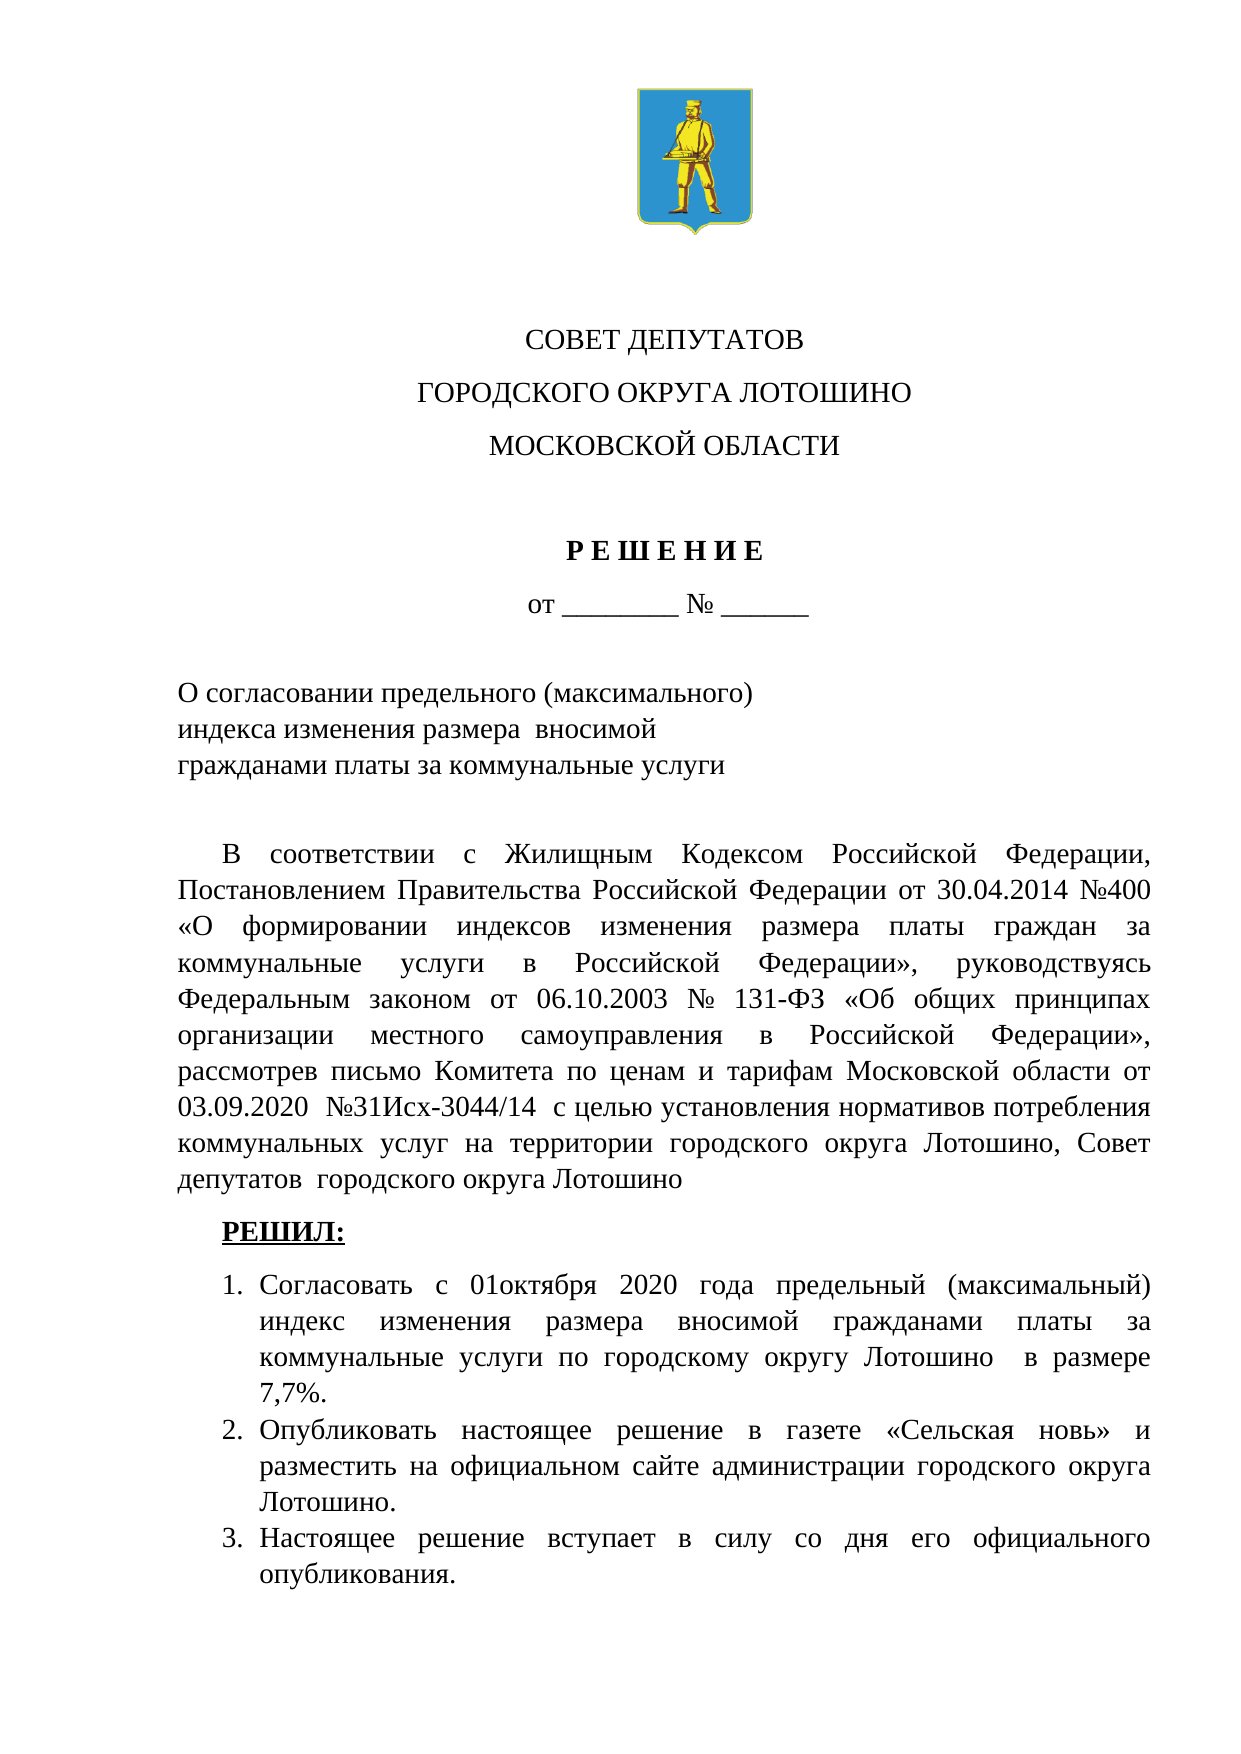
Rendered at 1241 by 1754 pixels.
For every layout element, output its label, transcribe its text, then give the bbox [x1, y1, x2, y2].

text Р Е Ш Е Н И Е [177, 533, 1152, 567]
list Согласовать с 01октября 2020 года предельный (максимальный) индекс изменения размера вносимой гражданами платы за коммунальные услуги по городскому округу Лотошино в размере 7,7%. [222, 1267, 1152, 1409]
text МОСКОВСКОЙ ОБЛАСТИ [177, 428, 1152, 461]
text индекса изменения размера вносимой [177, 711, 1152, 745]
text В соответствии с Жилищным Кодексом Российской Федерации, Постановлением Правительства Российской Федерации от 30.04.2014 №400 «О формировании индексов изменения размера платы граждан за коммунальные услуги в Российской Федерации», руководствуясь Федеральным законом от 06.10.2003 № 131-ФЗ «Об общих принципах организации местного самоуправления в Российской Федерации», рассмотрев письмо Комитета по ценам и тарифам Московской области от 03.09.2020 №31Исх-3044/14 с целью установления нормативов потребления коммунальных услуг на территории городского округа Лотошино, Совет депутатов городского округа Лотошино [177, 836, 1152, 1195]
text ГОРОДСКОГО ОКРУГА ЛОТОШИНО [177, 375, 1152, 408]
list Опубликовать настоящее решение в газете «Сельская новь» и разместить на официальном сайте администрации городского округа Лотошино. [222, 1412, 1152, 1518]
text РЕШИЛ: [177, 1214, 1152, 1248]
text О согласовании предельного (максимального) [177, 675, 1152, 708]
text СОВЕТ ДЕПУТАТОВ [177, 322, 1152, 356]
list Настоящее решение вступает в силу со дня его официального опубликования. [222, 1520, 1152, 1590]
picture [635, 87, 756, 235]
text от ________ № ______ [177, 586, 1152, 619]
text гражданами платы за коммунальные услуги [177, 747, 1152, 781]
